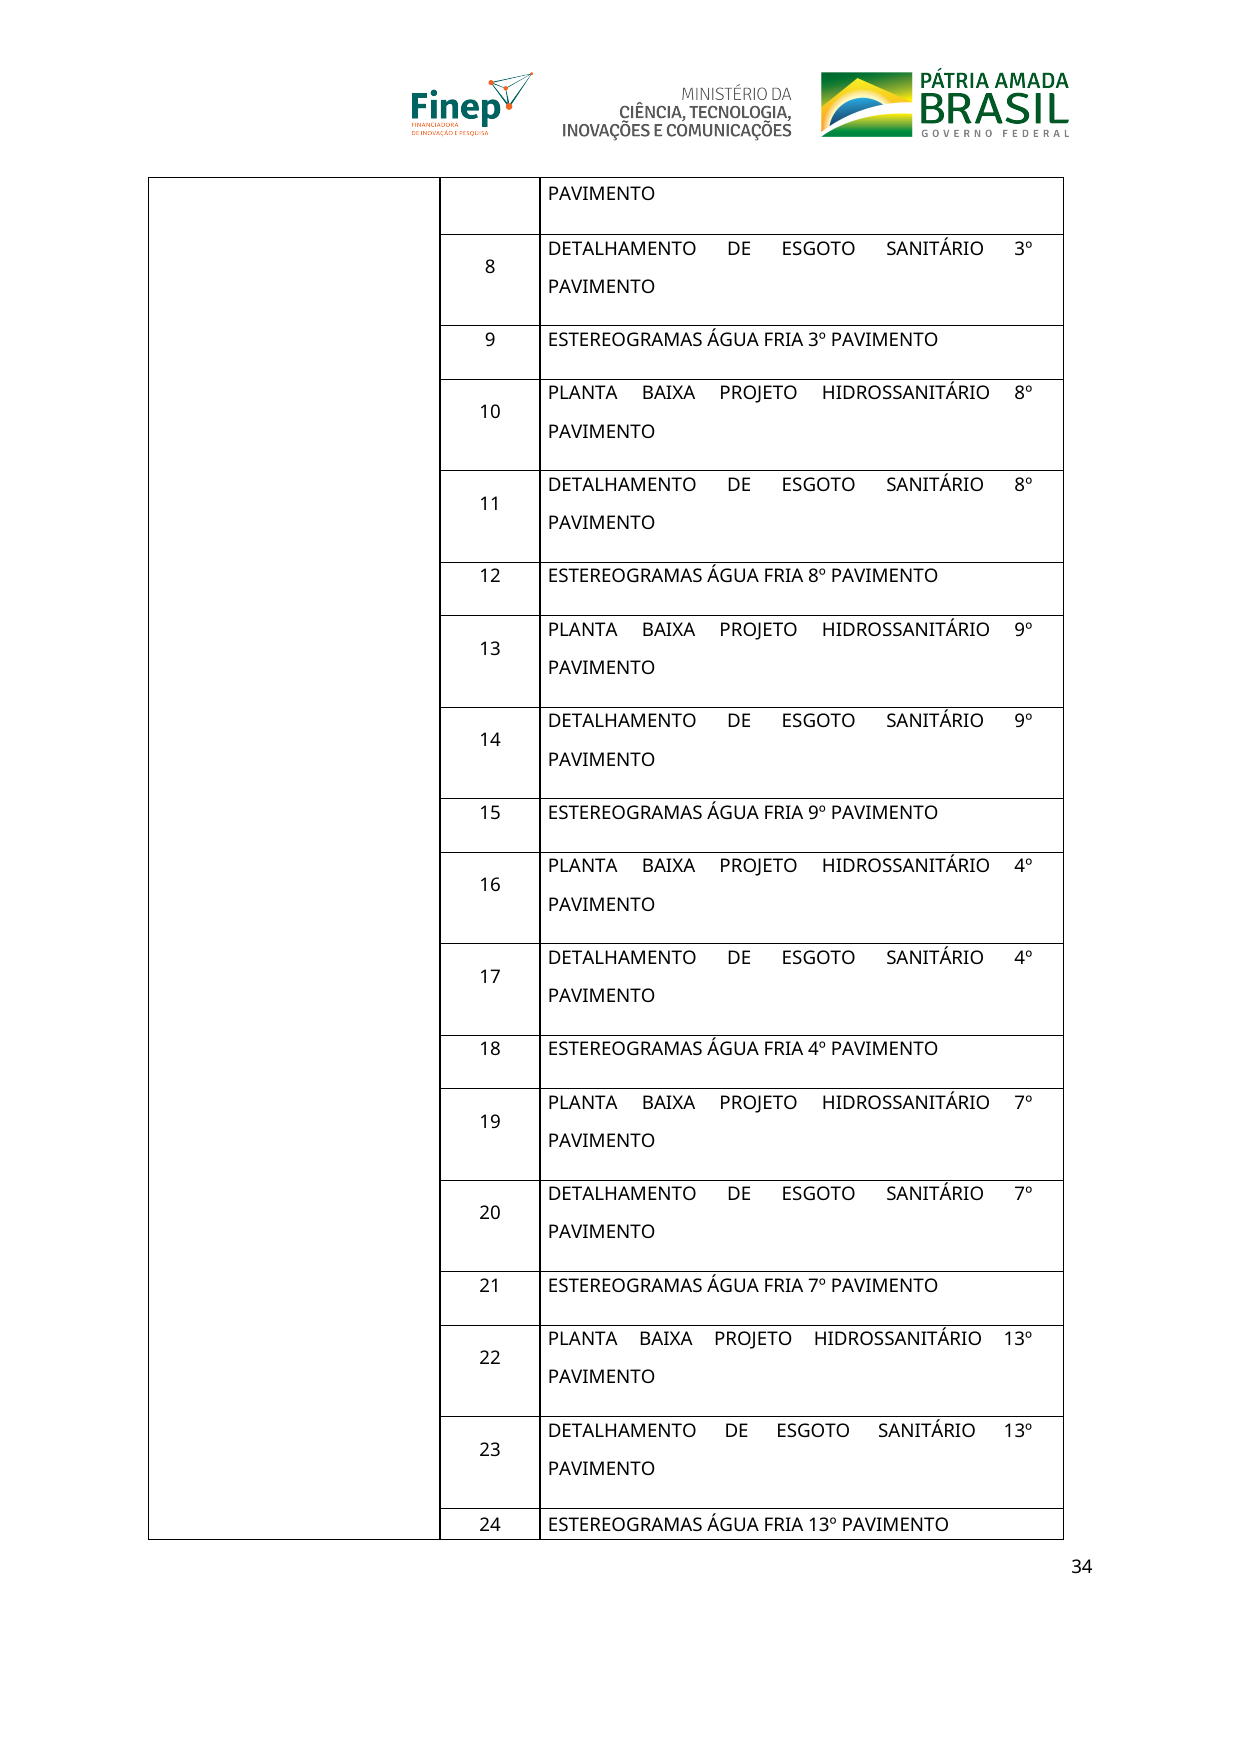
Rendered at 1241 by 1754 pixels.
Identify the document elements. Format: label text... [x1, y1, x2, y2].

table_cell 22 [441, 1326, 539, 1416]
table_cell 17 [441, 944, 539, 1035]
table_cell 11 [441, 471, 539, 562]
table_cell DETALHAMENTO DE ESGOTO SANITÁRIO 13º PAVIMENTO [541, 1417, 1063, 1508]
table_cell ESTEREOGRAMAS ÁGUA FRIA 3º PAVIMENTO [541, 326, 1063, 379]
table_cell 16 [441, 853, 539, 943]
table_cell PLANTA BAIXA PROJETO HIDROSSANITÁRIO 3º PAVIMENTO [541, 178, 1063, 234]
table_cell 20 [441, 1181, 539, 1271]
table_cell 14 [441, 708, 539, 798]
table_cell ESTEREOGRAMAS ÁGUA FRIA 9º PAVIMENTO [541, 799, 1063, 852]
table_cell 18 [441, 1036, 539, 1088]
table_cell PLANTA BAIXA PROJETO HIDROSSANITÁRIO 7º PAVIMENTO [541, 1089, 1063, 1179]
table_cell ESTEREOGRAMAS ÁGUA FRIA 7º PAVIMENTO [541, 1272, 1063, 1324]
table_cell DETALHAMENTO DE ESGOTO SANITÁRIO 4º PAVIMENTO [541, 944, 1063, 1035]
table_cell PLANTA BAIXA PROJETO HIDROSSANITÁRIO 9º PAVIMENTO [541, 616, 1063, 707]
table_cell 9 [441, 326, 539, 379]
table_cell ESTEREOGRAMAS ÁGUA FRIA 4º PAVIMENTO [541, 1036, 1063, 1088]
table_cell 8 [441, 235, 539, 325]
table_cell ESTEREOGRAMAS ÁGUA FRIA 13º PAVIMENTO [541, 1509, 1063, 1539]
table_cell ESTEREOGRAMAS ÁGUA FRIA 8º PAVIMENTO [541, 563, 1063, 615]
table_cell DETALHAMENTO DE ESGOTO SANITÁRIO 9º PAVIMENTO [541, 708, 1063, 798]
table_cell DETALHAMENTO DE ESGOTO SANITÁRIO 3º PAVIMENTO [541, 235, 1063, 325]
table_cell 23 [441, 1417, 539, 1508]
table_cell 7 [441, 178, 539, 234]
table_cell DETALHAMENTO DE ESGOTO SANITÁRIO 8º PAVIMENTO [541, 471, 1063, 562]
table_cell PLANTA BAIXA PROJETO HIDROSSANITÁRIO 4º PAVIMENTO [541, 853, 1063, 943]
table_cell 12 [441, 563, 539, 615]
table_cell DETALHAMENTO DE ESGOTO SANITÁRIO 7º PAVIMENTO [541, 1181, 1063, 1271]
table_cell PLANTA BAIXA PROJETO HIDROSSANITÁRIO 8º PAVIMENTO [541, 380, 1063, 470]
table_cell 24 [441, 1509, 539, 1539]
table_cell 10 [441, 380, 539, 470]
table_cell PLANTA BAIXA PROJETO HIDROSSANITÁRIO 13º PAVIMENTO [541, 1326, 1063, 1416]
table_cell 21 [441, 1272, 539, 1324]
table_cell 19 [441, 1089, 539, 1179]
table_cell 15 [441, 799, 539, 852]
picture [394, 44, 1093, 164]
table_cell 13 [441, 616, 539, 707]
